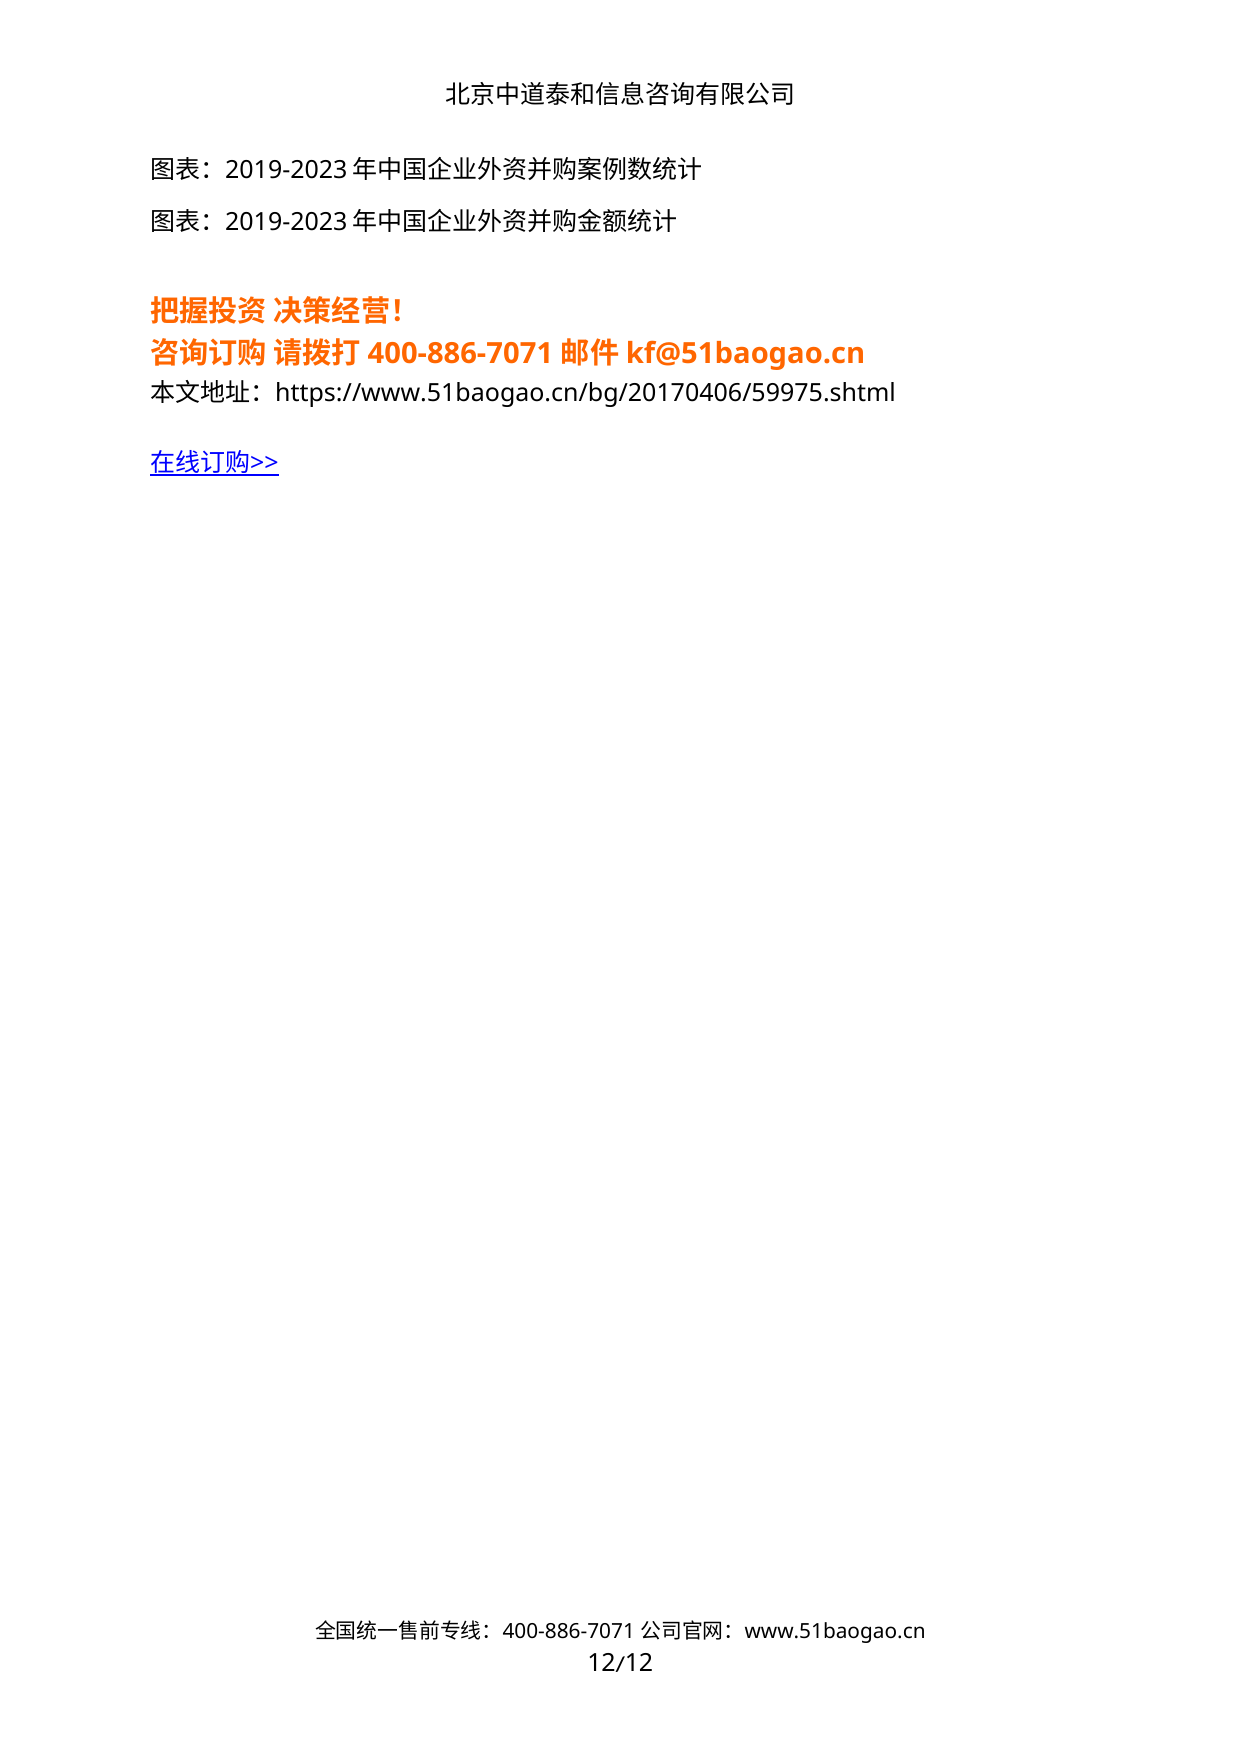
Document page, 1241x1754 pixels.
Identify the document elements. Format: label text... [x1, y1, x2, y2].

text 图表：2019-2023年中国企业外资并购金额统计 [150, 202, 1090, 238]
text 图表：2019-2023年中国企业外资并购案例数统计 [150, 150, 1090, 186]
text 把握投资 决策经营！咨询订购 请拨打 400-886-7071 邮件 kf@51baogao.cn本文地址：https://www.51baogao.cn/bg/20170406/59975.shtml [150, 254, 1090, 409]
text 在线订购>> [150, 409, 1090, 479]
